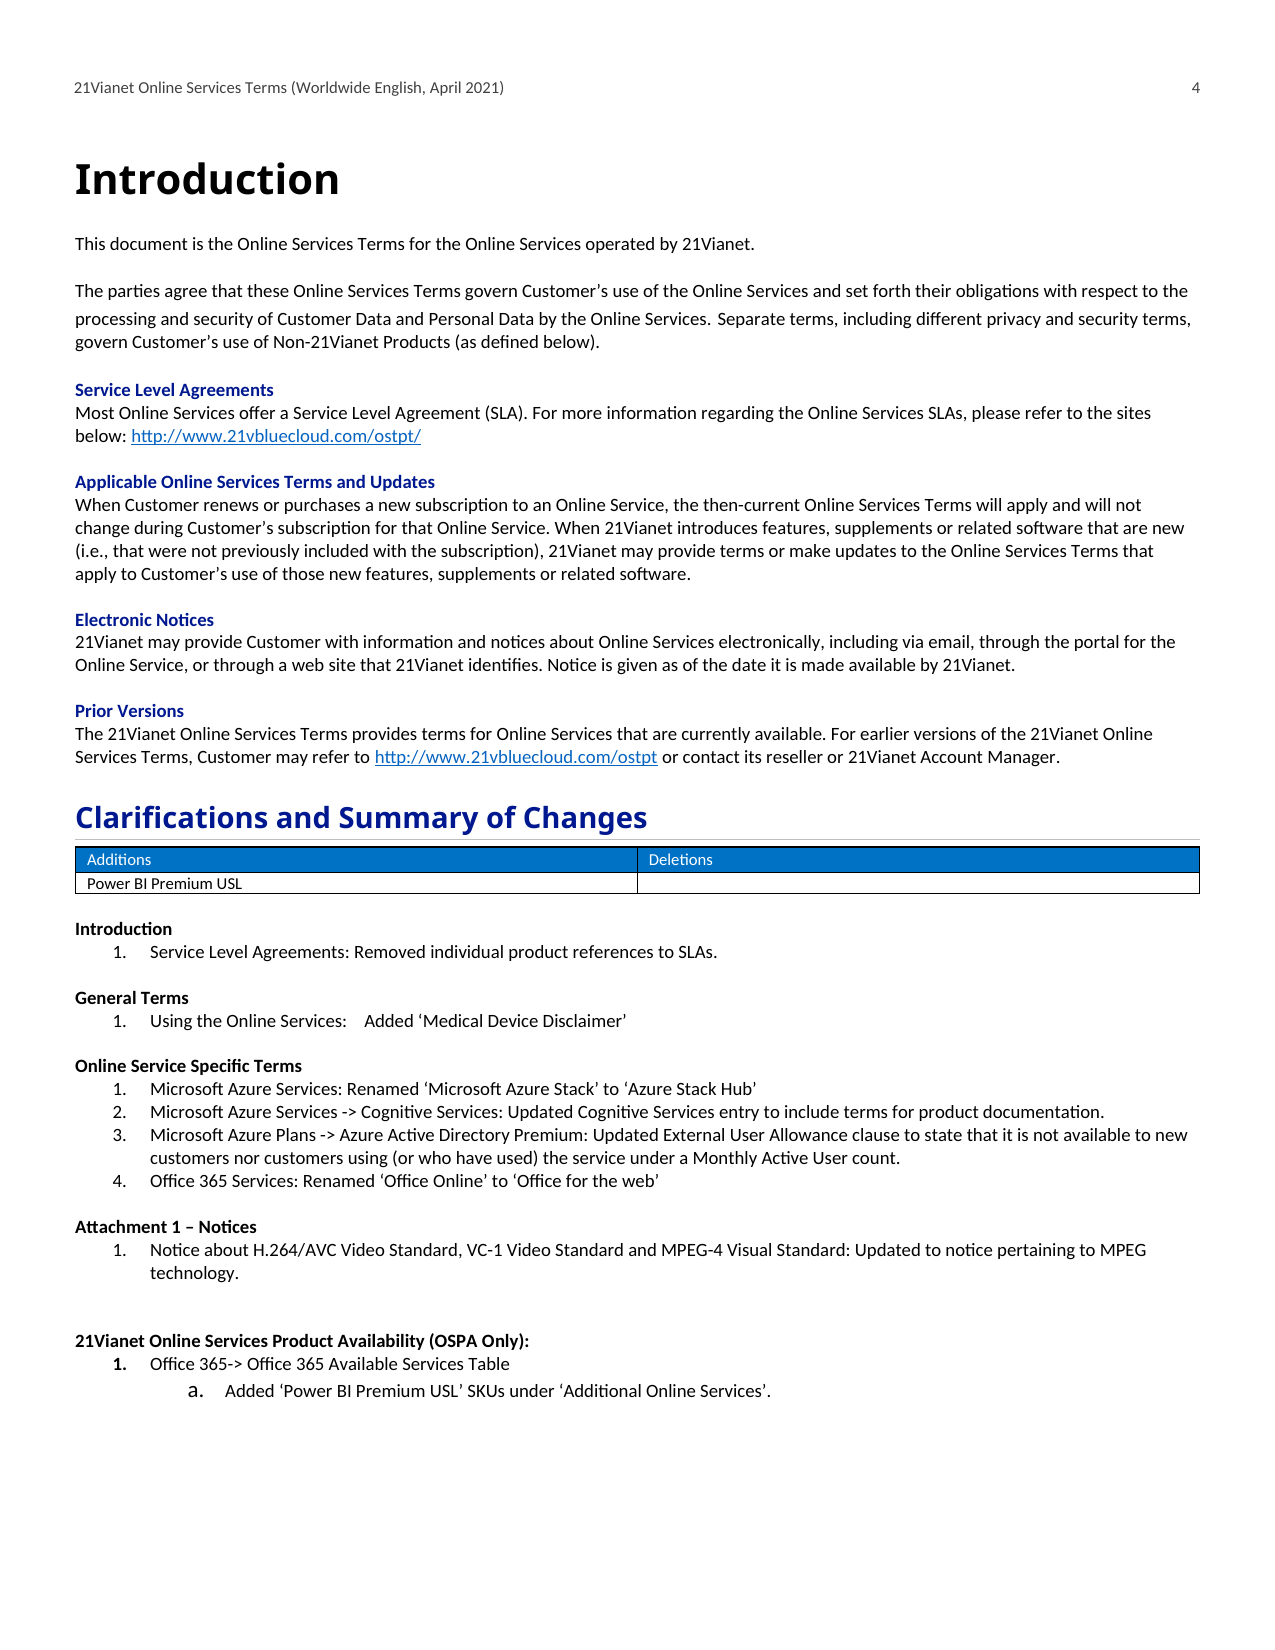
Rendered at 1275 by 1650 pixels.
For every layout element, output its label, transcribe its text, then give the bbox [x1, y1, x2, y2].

list Microsoft Azure Plans -> Azure Active Directory Premium: Updated External User Allowance clause to state that it is not available to new customers nor customers using (or who have used) the service under a Monthly Active User count. [112, 1123, 1200, 1169]
subtitle Service Level Agreements [75, 378, 1200, 401]
list The 21Vianet Online Services Terms provides terms for Online Services that are currently available. For earlier versions of the 21Vianet Online Services Terms, Customer may refer to http://www.21vbluecloud.com/ostpt or contact its reseller or 21Vianet Account Manager. [75, 722, 1200, 768]
list Notice about H.264/AVC Video Standard, VC-1 Video Standard and MPEG-4 Visual Standard: Updated to notice pertaining to MPEG technology. [112, 1238, 1200, 1284]
list Most Online Services offer a Service Level Agreement (SLA). For more information regarding the Online Services SLAs, please refer to the sites below: http://www.21vbluecloud.com/ostpt/ [75, 401, 1200, 447]
subtitle Online Service Specific Terms [75, 1055, 1200, 1078]
table_cell [638, 873, 1199, 893]
list This document is the Online Services Terms for the Online Services operated by 21Vianet. [75, 232, 1200, 255]
subtitle General Terms [75, 986, 1200, 1009]
list 21Vianet may provide Customer with information and notices about Online Services electronically, including via email, through the portal for the Online Service, or through a web site that 21Vianet identifies. Notice is given as of the date it is made available by 21Vianet. [75, 631, 1200, 676]
table_header Additions [76, 848, 637, 872]
list Service Level Agreements: Removed individual product references to SLAs. [112, 940, 1200, 963]
list Office 365 Services: Renamed ‘Office Online’ to ‘Office for the web’ [112, 1169, 1200, 1192]
subtitle Introduction [75, 917, 1200, 940]
subtitle 21Vianet Online Services Product Availability (OSPA Only): [75, 1330, 1200, 1353]
subtitle Attachment 1 – Notices [75, 1215, 1200, 1238]
table_header Deletions [638, 848, 1199, 872]
subtitle Electronic Notices [75, 608, 1200, 631]
subtitle Introduction [75, 150, 1200, 207]
subtitle Office 365-> Office 365 Available Services Table [112, 1353, 1200, 1376]
list When Customer renews or purchases a new subscription to an Online Service, the then-current Online Services Terms will apply and will not change during Customer’s subscription for that Online Service. When 21Vianet introduces features, supplements or related software that are new (i.e., that were not previously included with the subscription), 21Vianet may provide terms or make updates to the Online Services Terms that apply to Customer’s use of those new features, supplements or related software. [75, 493, 1200, 585]
list Using the Online Services: Added ‘Medical Device Disclaimer’ [112, 1009, 1200, 1032]
table_cell Power BI Premium USL [76, 873, 637, 893]
list Microsoft Azure Services: Renamed ‘Microsoft Azure Stack’ to ‘Azure Stack Hub’ [112, 1078, 1200, 1101]
subtitle Clarifications and Summary of Changes [75, 797, 1200, 839]
list Added ‘Power BI Premium USL’ SKUs under ‘Additional Online Services’. [187, 1376, 1200, 1403]
list The parties agree that these Online Services Terms govern Customer’s use of the Online Services and set forth their obligations with respect to the processing and security of Customer Data and Personal Data by the Online Services. Separate terms, including different privacy and security terms, govern Customer’s use of Non-21Vianet Products (as defined below). [75, 280, 1200, 353]
subtitle Prior Versions [75, 699, 1200, 722]
subtitle Applicable Online Services Terms and Updates [75, 470, 1200, 493]
list Microsoft Azure Services -> Cognitive Services: Updated Cognitive Services entry to include terms for product documentation. [112, 1101, 1200, 1123]
